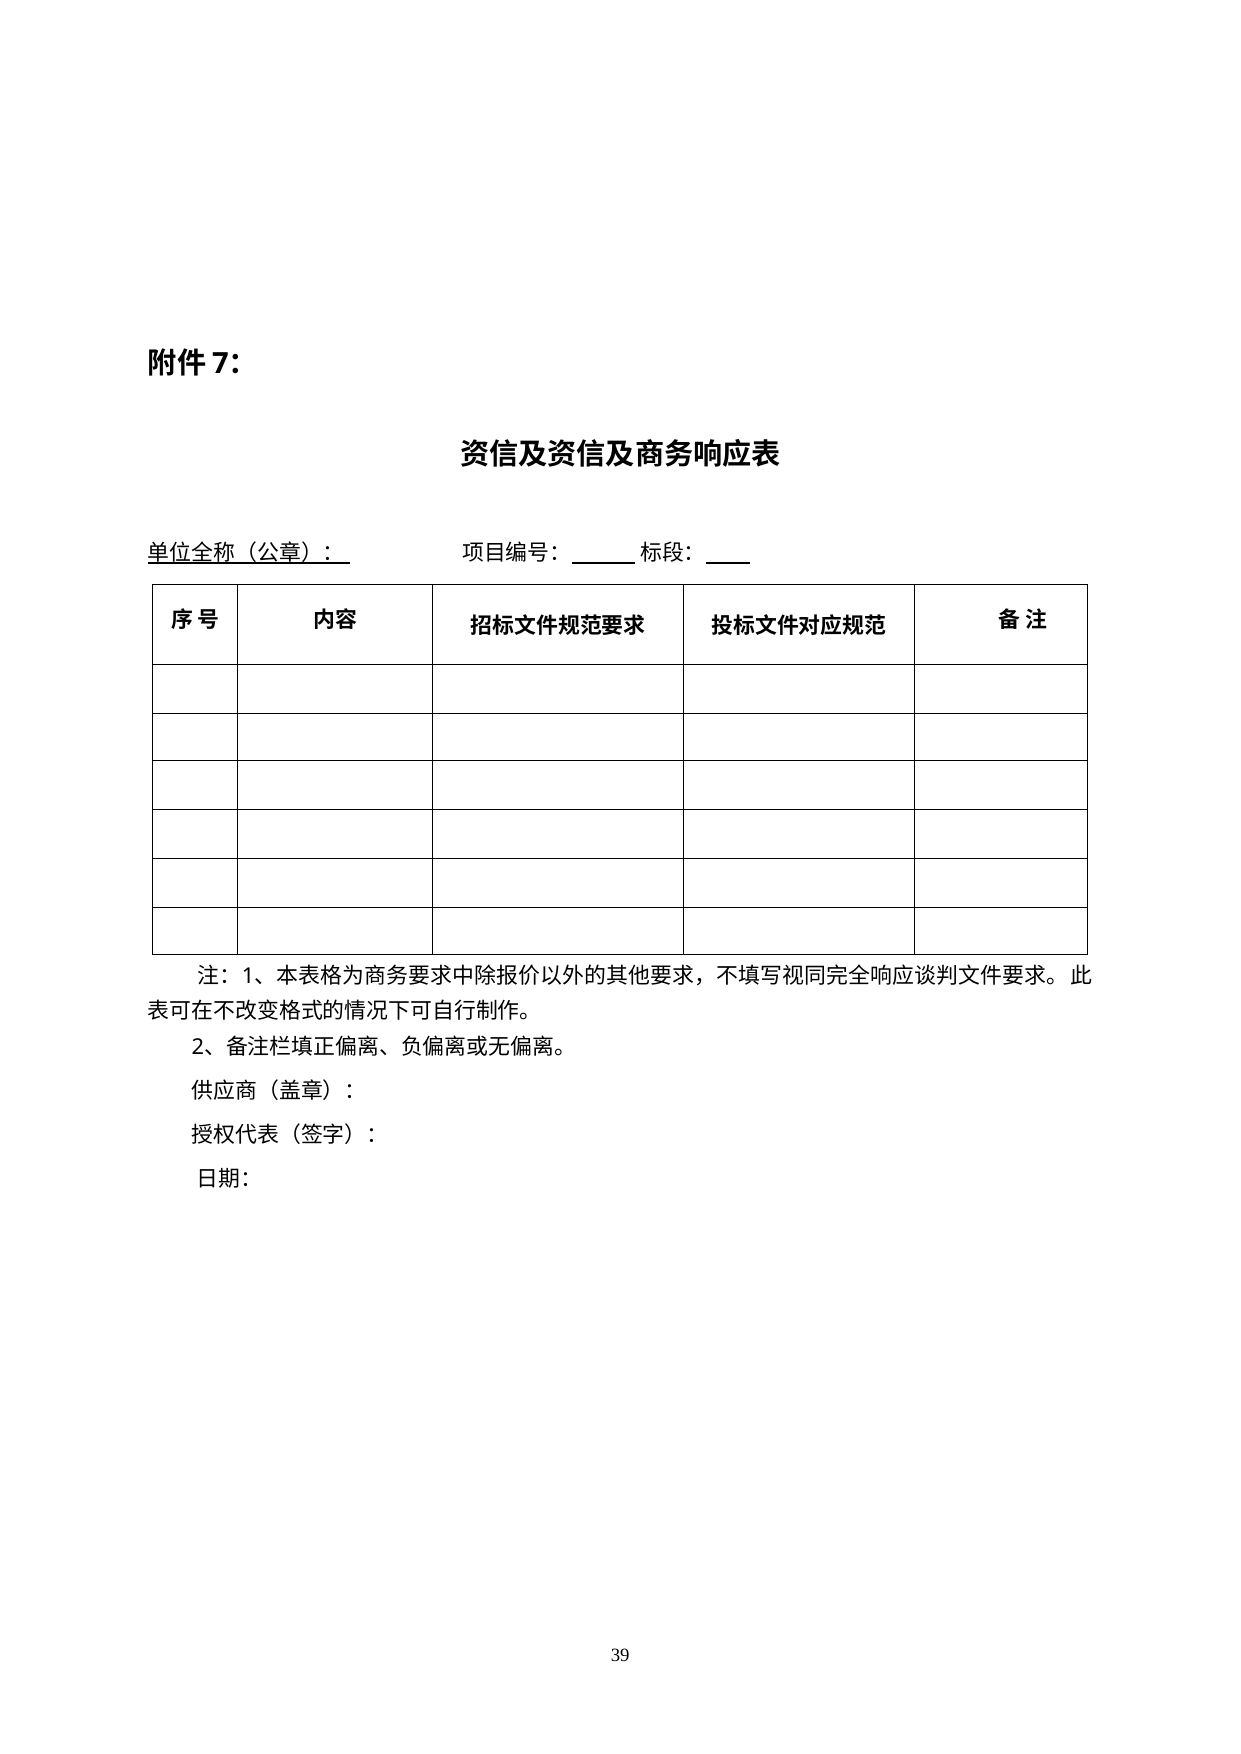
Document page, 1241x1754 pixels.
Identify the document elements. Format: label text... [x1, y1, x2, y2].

table_cell [684, 665, 914, 713]
table_cell [684, 714, 914, 760]
table_cell [153, 714, 237, 760]
table_cell [238, 761, 432, 809]
table_header 序 号 [153, 585, 237, 664]
table_cell [153, 665, 237, 713]
table_cell [238, 859, 432, 907]
table_cell [684, 859, 914, 907]
table_cell [433, 665, 683, 713]
table_cell [238, 665, 432, 713]
table_cell [915, 908, 1087, 954]
table_cell [238, 908, 432, 954]
table_cell [238, 810, 432, 858]
table_cell [433, 761, 683, 809]
text 授权代表（签字）： [148, 1118, 1092, 1149]
table_header 招标文件规范要求 [433, 585, 683, 664]
table_header 投标文件对应规范 [684, 585, 914, 664]
text 2、备注栏填正偏离、负偏离或无偏离。 [148, 1026, 1092, 1061]
text 资信及资信及商务响应表 [148, 431, 1092, 473]
table_cell [915, 714, 1087, 760]
table_cell [684, 908, 914, 954]
text 注：1、本表格为商务要求中除报价以外的其他要求，不填写视同完全响应谈判文件要求。此表可在不改变格式的情况下可自行制作。 [148, 955, 1092, 1026]
table_cell [684, 810, 914, 858]
table_cell [684, 761, 914, 809]
text 附件7： [148, 339, 1092, 382]
text 日期： [185, 1161, 1092, 1193]
table_cell [433, 714, 683, 760]
table_cell [915, 859, 1087, 907]
text 单位全称（公章）： 项目编号： 标段： [148, 533, 1092, 567]
table_cell [153, 859, 237, 907]
table_cell [153, 908, 237, 954]
table_cell [433, 908, 683, 954]
table_cell [433, 859, 683, 907]
table_cell [915, 810, 1087, 858]
table_cell [153, 810, 237, 858]
table_cell [153, 761, 237, 809]
table_header 备 注 [915, 585, 1087, 664]
table_cell [433, 810, 683, 858]
table_cell [915, 665, 1087, 713]
text 供应商（盖章）： [148, 1074, 1092, 1105]
table_header 内容 [238, 585, 432, 664]
table_cell [915, 761, 1087, 809]
table_cell [238, 714, 432, 760]
